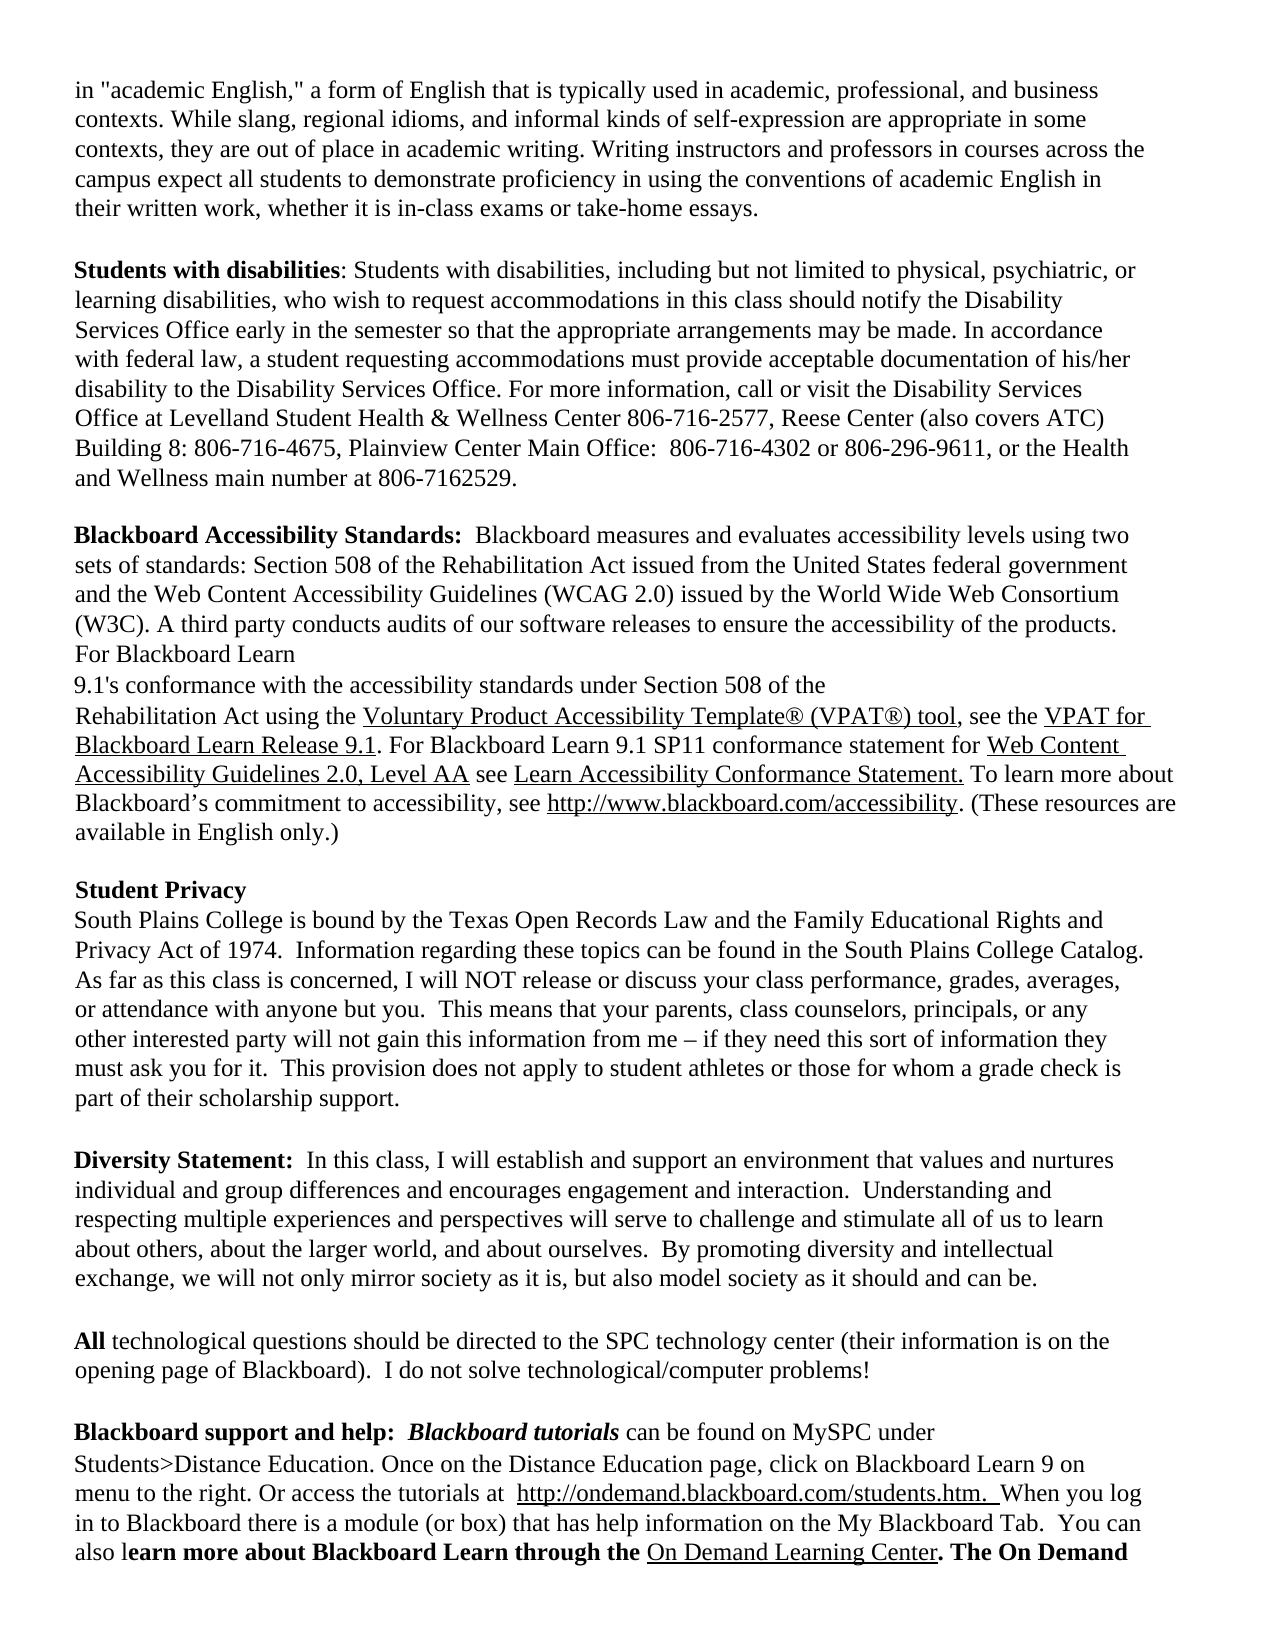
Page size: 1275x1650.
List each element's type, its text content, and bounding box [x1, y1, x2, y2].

text Student Privacy [75, 875, 1200, 904]
text Rehabilitation Act using the Voluntary Product Accessibility Template® (VPAT®) tool, see the VPAT for Blackboard Learn Release 9.1. For Blackboard Learn 9.1 SP11 conformance statement for Web Content Accessibility Guidelines 2.0, Level AA see Learn Accessibility Conformance Statement. To learn more about Blackboard’s commitment to accessibility, see http://www.blackboard.com/accessibility. (These resources are available in English only.) [75, 701, 1200, 846]
text South Plains College is bound by the Texas Open Records Law and the Family Educational Rights and Privacy Act of 1974. Information regarding these topics can be found in the South Plains College Catalog. As far as this class is concerned, I will NOT release or discuss your class performance, grades, averages, or attendance with anyone but you. This means that your parents, class counselors, principals, or any other interested party will not gain this information from me – if they need this sort of information they must ask you for it. This provision does not apply to student athletes or those for whom a grade check is part of their scholarship support. [73, 906, 1145, 1112]
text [73, 75, 1145, 222]
text Blackboard Accessibility Standards: Blackboard measures and evaluates accessibility levels using two sets of standards: Section 508 of the Rehabilitation Act issued from the United States federal government and the Web Content Accessibility Guidelines (WCAG 2.0) issued by the World Wide Web Consortium (W3C). A third party conducts audits of our software releases to ensure the accessibility of the products. For Blackboard Learn [73, 520, 1145, 667]
text 9.1's conformance with the accessibility standards under Section 508 of the [73, 670, 1145, 699]
text Diversity Statement: In this class, I will establish and support an environment that values and nurtures individual and group differences and encourages engagement and interaction. Understanding and respecting multiple experiences and perspectives will serve to challenge and stimulate all of us to learn about others, about the larger world, and about ourselves. By promoting diversity and intellectual exchange, we will not only mirror society as it is, but also model society as it should and can be. [73, 1145, 1145, 1292]
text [73, 1449, 1145, 1566]
text Students with disabilities: Students with disabilities, including but not limited to physical, psychiatric, or learning disabilities, who wish to request accommodations in this class should notify the Disability Services Office early in the semester so that the appropriate arrangements may be made. In accordance with federal law, a student requesting accommodations must provide acceptable documentation of his/her disability to the Disability Services Office. For more information, call or visit the Disability Services Office at Levelland Student Health & Wellness Center 806-716-2577, Reese Center (also covers ATC) Building 8: 806-716-4675, Plainview Center Main Office: 806-716-4302 or 806-296-9611, or the Health and Wellness main number at 806-7162529. [73, 256, 1145, 491]
text All technological questions should be directed to the SPC technology center (their information is on the opening page of Blackboard). I do not solve technological/computer problems! [73, 1326, 1145, 1384]
text Blackboard support and help: Blackboard tutorials can be found on MySPC under [73, 1417, 1145, 1446]
